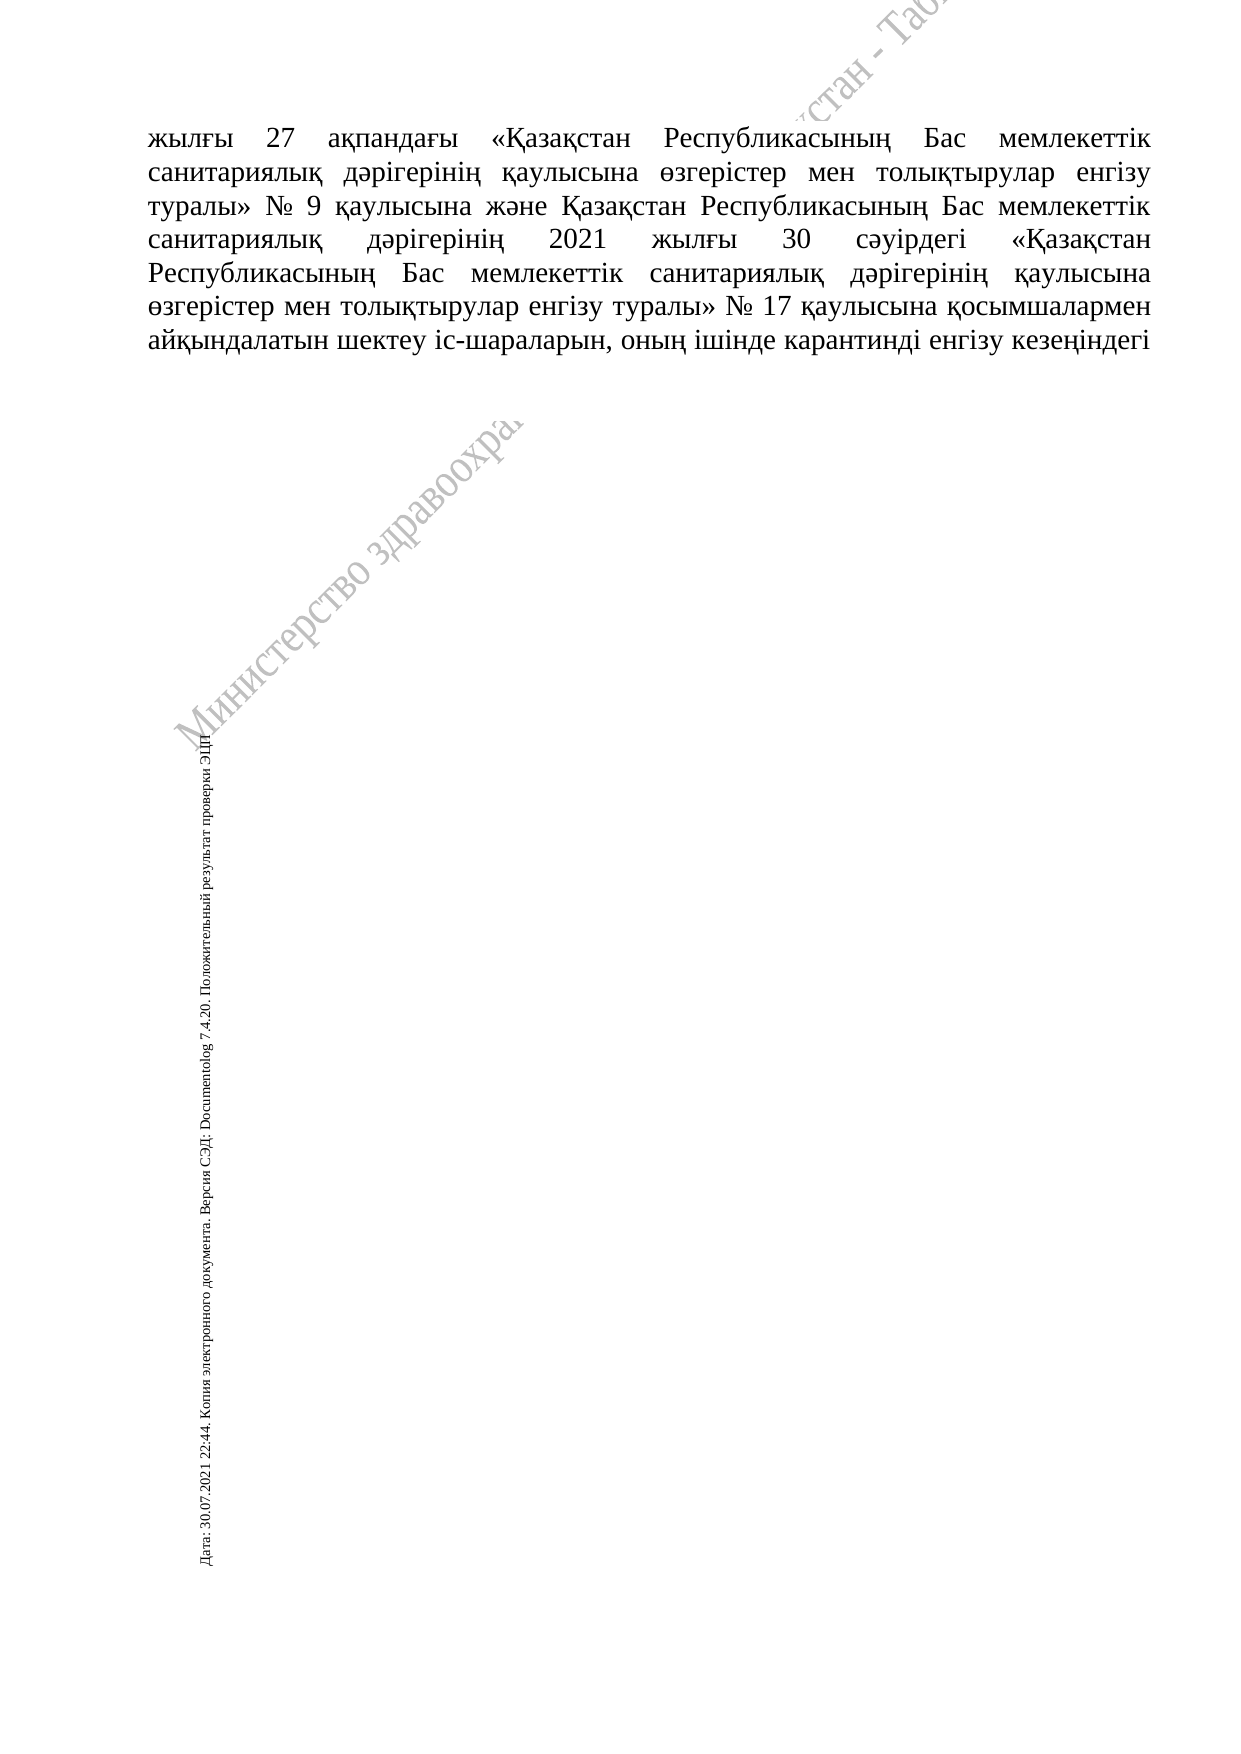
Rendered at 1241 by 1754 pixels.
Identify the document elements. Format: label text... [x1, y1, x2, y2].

text 2.6. InfoKazakhstan.kz. сайтына кәсіпкерлік субъектісімен объектінің паспортына келушілердің ғимараттарды жоспарлы толтыруы туралы мәліметтерді енгізу (осы қаулымен және «Қазақстан Республикасының халқы арасында коронавирустық инфекция ауруларының алдын алу жөніндегі шараларды одан әрі күшейту туралы» Қазақстан Республикасы Бас мемлекеттік санитариялық дәрігерінің 2020 жылғы 25 желтоқсандағы № 67 қаулысына, Қазақстан Республикасының Бас мемлекеттік санитариялық дәрігерінің 2021 жылғы 27 ақпандағы «Қазақстан Республикасының Бас мемлекеттік санитариялық дәрігерінің қаулысына өзгерістер мен толықтырулар енгізу туралы» № 9 қаулысына және Қазақстан Республикасының Бас мемлекеттік санитариялық дәрігерінің 2021 жылғы 30 сәуірдегі «Қазақстан Республикасының Бас мемлекеттік санитариялық дәрігерінің қаулысына өзгерістер мен толықтырулар енгізу туралы» № 17 қаулысына қосымшалармен айқындалатын шектеу іс-шараларын, оның ішінде карантинді енгізу кезеңіндегі объектілердің қызметіне қойылатын талаптарға сәйкес 1 адамға белгіленген алаң ескеріле отырып айқындалады және енгізіледі). [148, 121, 1152, 420]
